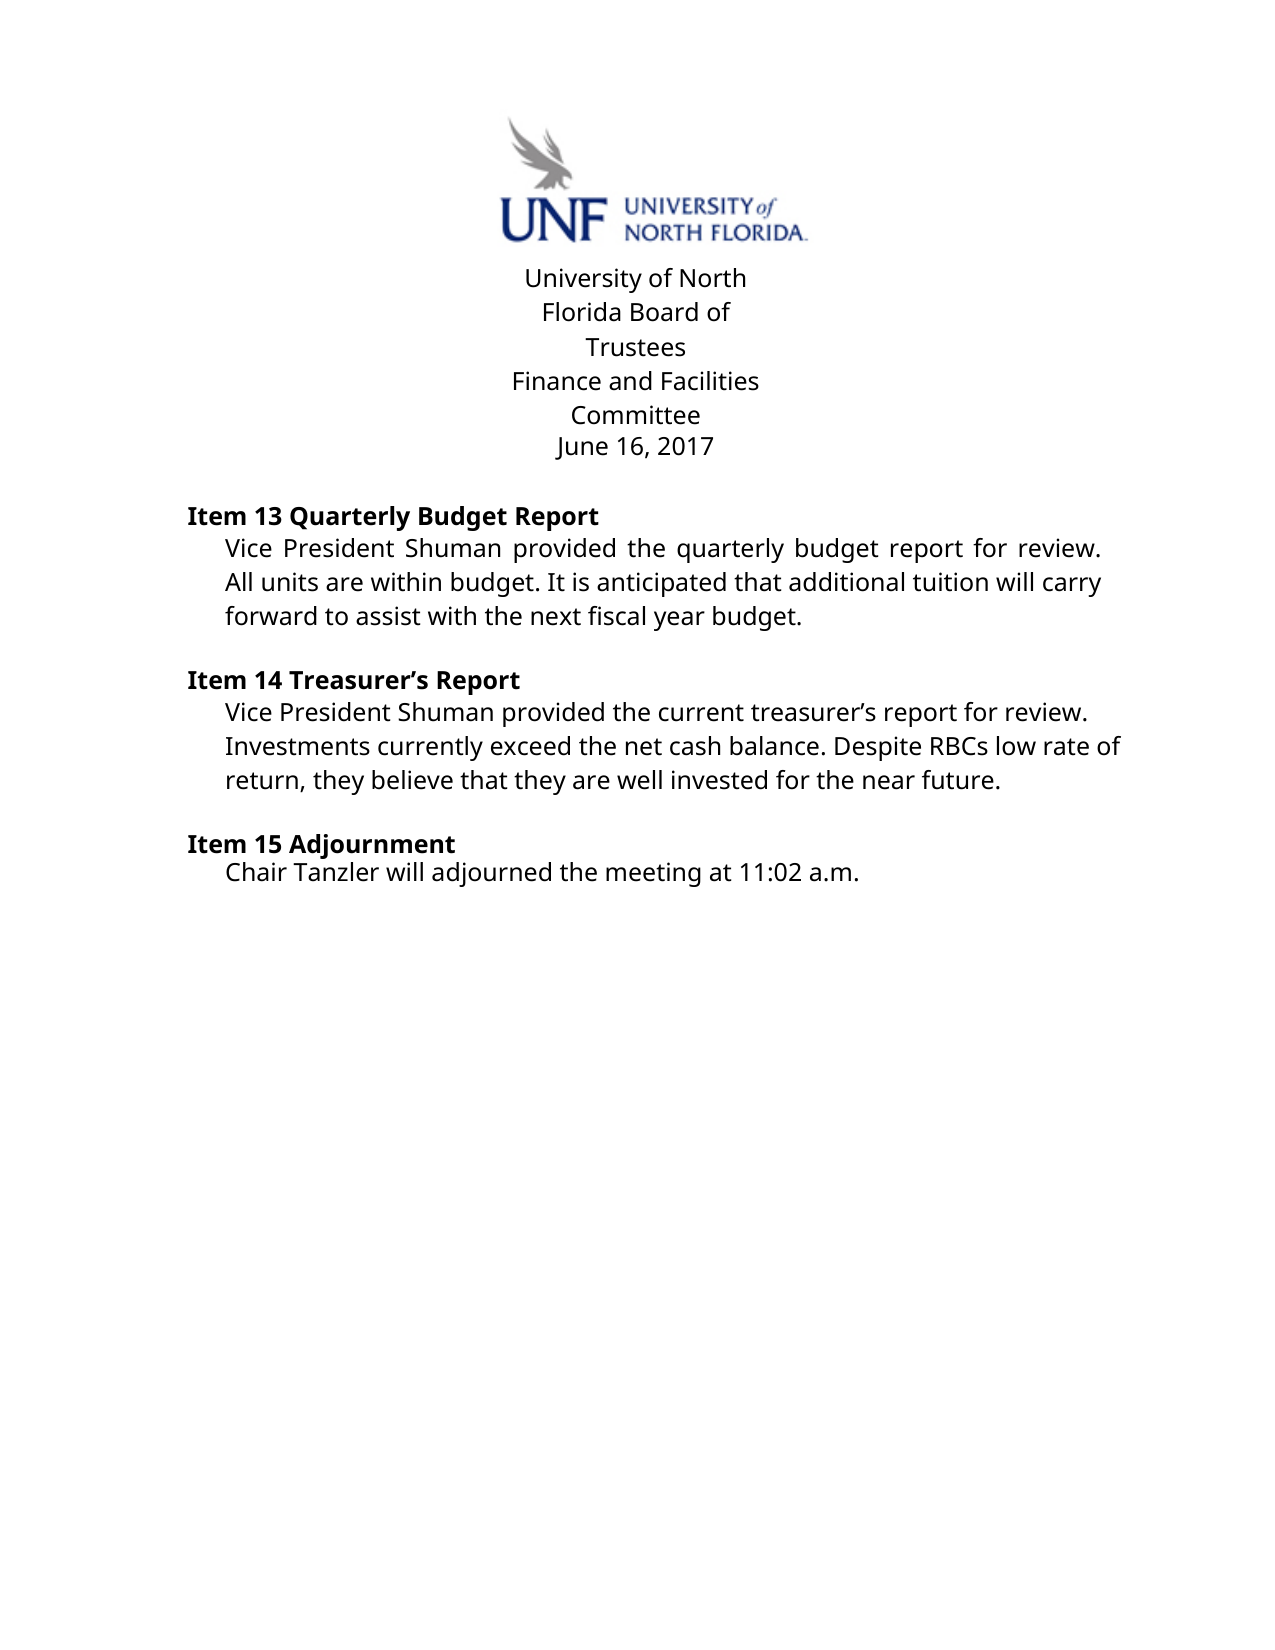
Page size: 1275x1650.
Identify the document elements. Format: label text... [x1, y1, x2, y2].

text Vice President Shuman provided the quarterly budget report for review. All units are within budget. It is anticipated that additional tuition will carry forward to assist with the next fiscal year budget. [225, 531, 1102, 633]
text Chair Tanzler will adjourned the meeting at 11:02 a.m. [225, 859, 1131, 887]
subtitle Item 14 Treasurer’s Report [187, 667, 1131, 695]
picture [485, 109, 823, 253]
subtitle Item 13 Quarterly Budget Report [187, 503, 1131, 531]
text Vice President Shuman provided the current treasurer’s report for review. Investments currently exceed the net cash balance. Despite RBCs low rate of return, they believe that they are well invested for the near future. [225, 695, 1131, 797]
subtitle Item 15 Adjournment [187, 831, 1131, 859]
